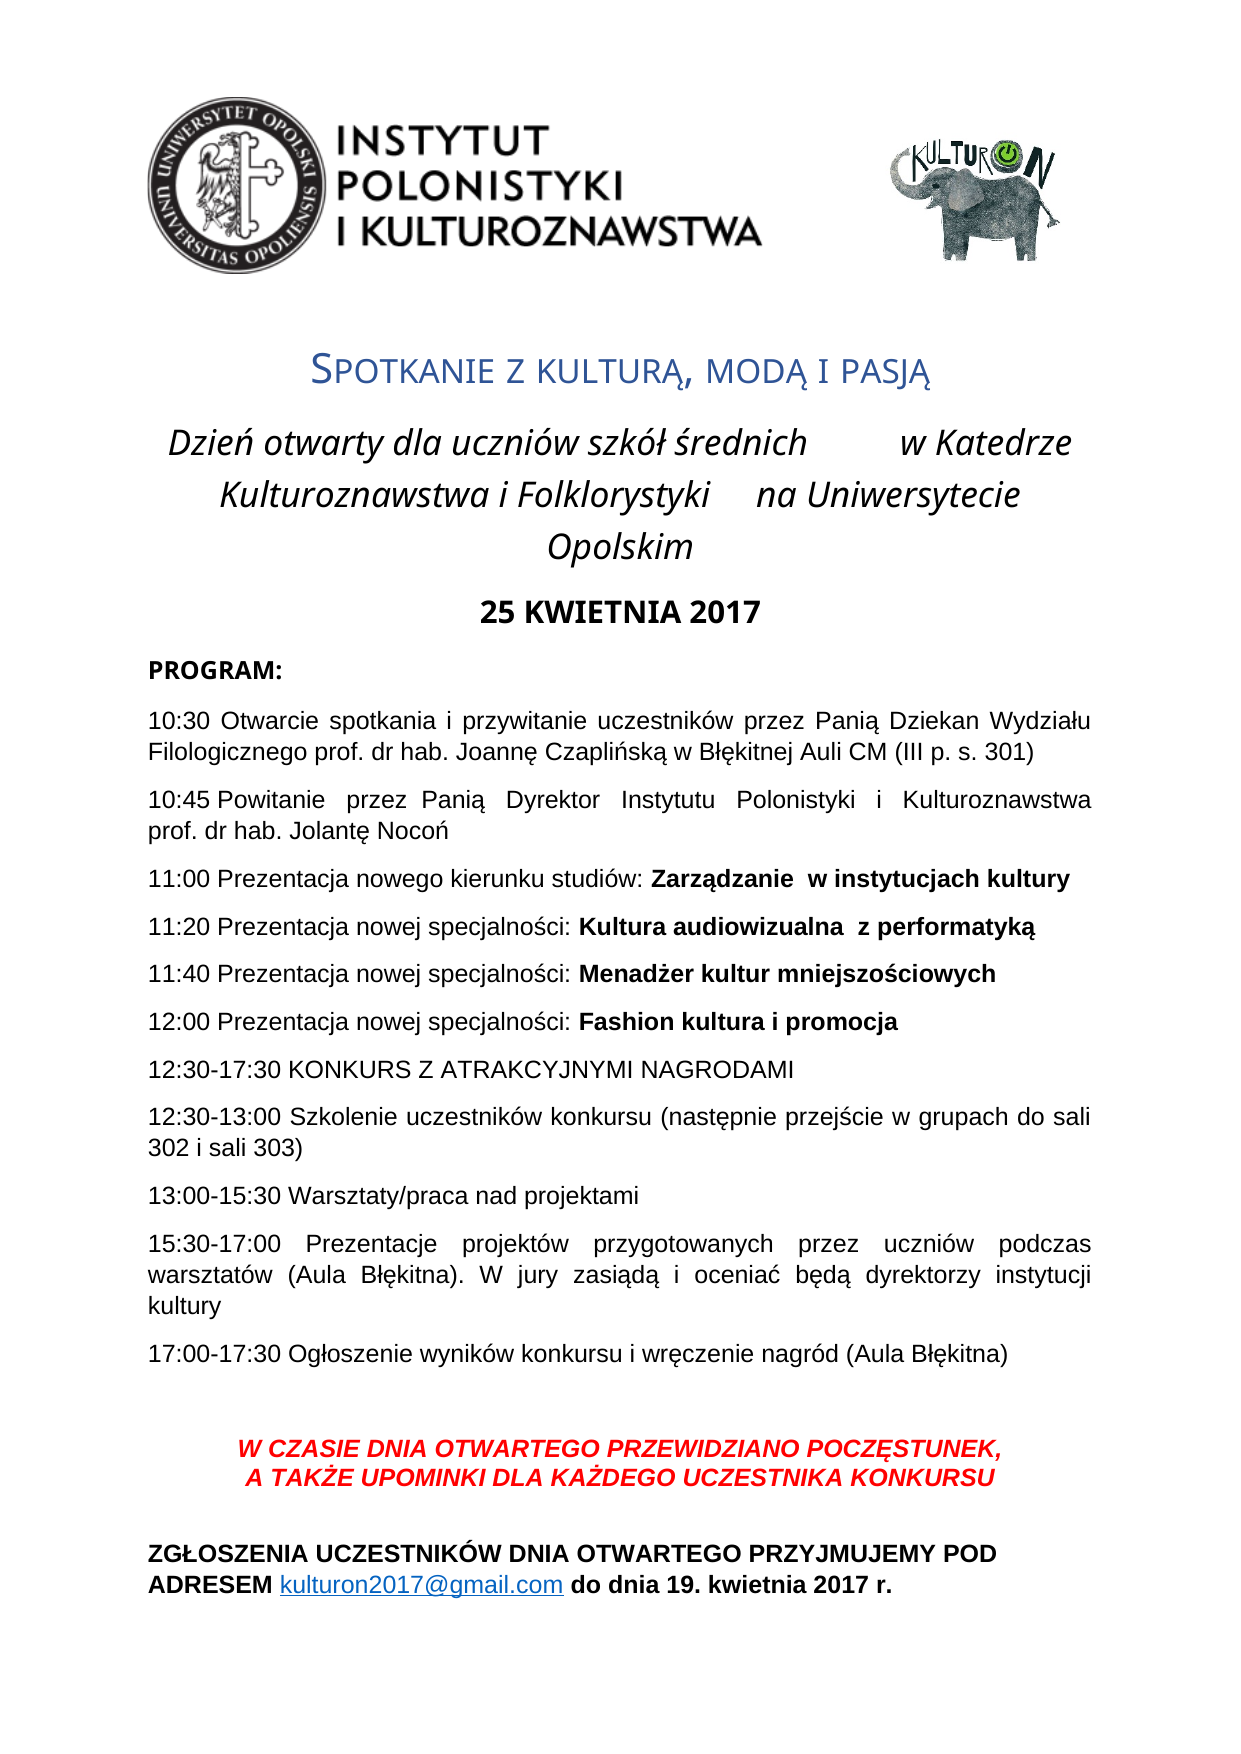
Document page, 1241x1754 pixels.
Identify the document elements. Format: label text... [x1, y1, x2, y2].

text 10:30 Otwarcie spotkania i przywitanie uczestników przez Panią Dziekan Wydziału Filologicznego prof. dr hab. Joannę Czaplińską w Błękitnej Auli CM (III p. s. 301) [148, 706, 1093, 766]
text W CZASIE DNIA OTWARTEGO PRZEWIDZIANO POCZĘSTUNEK, [148, 1434, 1093, 1463]
text ZGŁOSZENIA UCZESTNIKÓW DNIA OTWARTEGO PRZYJMUJEMY POD ADRESEM kulturon2017@gmail.com do dnia 19. kwietnia 2017 r. [148, 1539, 1093, 1599]
text Spotkanie z kulturą, modą i pasją [148, 339, 1093, 396]
text A TAKŻE UPOMINKI DLA KAŻDEGO UCZESTNIKA KONKURSU [148, 1463, 1093, 1491]
text 11:00 Prezentacja nowego kierunku studiów: Zarządzanie w instytucjach kultury [148, 864, 1093, 892]
text Dzień otwarty dla uczniów szkół średnich w Katedrze Kulturoznawstwa i Folklorystyki na Uniwersytecie Opolskim [148, 417, 1093, 570]
text 10:45 Powitanie przez Panią Dyrektor Instytutu Polonistyki i Kulturoznawstwa prof. dr hab. Jolantę Nocoń [148, 785, 1093, 845]
text 11:40 Prezentacja nowej specjalności: Menadżer kultur mniejszościowych [148, 959, 1093, 988]
text 15:30-17:00 Prezentacje projektów przygotowanych przez uczniów podczas warsztatów (Aula Błękitna). W jury zasiądą i oceniać będą dyrektorzy instytucji kultury [148, 1229, 1093, 1319]
text 17:00-17:30 Ogłoszenie wyników konkursu i wręczenie nagród (Aula Błękitna) [148, 1338, 1093, 1367]
text 12:30-17:30 KONKURS Z ATRAKCYJNYMI NAGRODAMI [148, 1054, 1093, 1083]
text 12:30-13:00 Szkolenie uczestników konkursu (następnie przejście w grupach do sali 302 i sali 303) [148, 1102, 1093, 1162]
text 25 KWIETNIA 2017 [148, 590, 1093, 633]
text 13:00-15:30 Warsztaty/praca nad projektami [148, 1181, 1093, 1210]
picture [147, 97, 764, 274]
text 11:20 Prezentacja nowej specjalności: Kultura audiowizualna z performatyką [148, 911, 1093, 940]
text PROGRAM: [148, 653, 1093, 687]
text 12:00 Prezentacja nowej specjalności: Fashion kultura i promocja [148, 1007, 1093, 1036]
picture [885, 88, 1070, 274]
